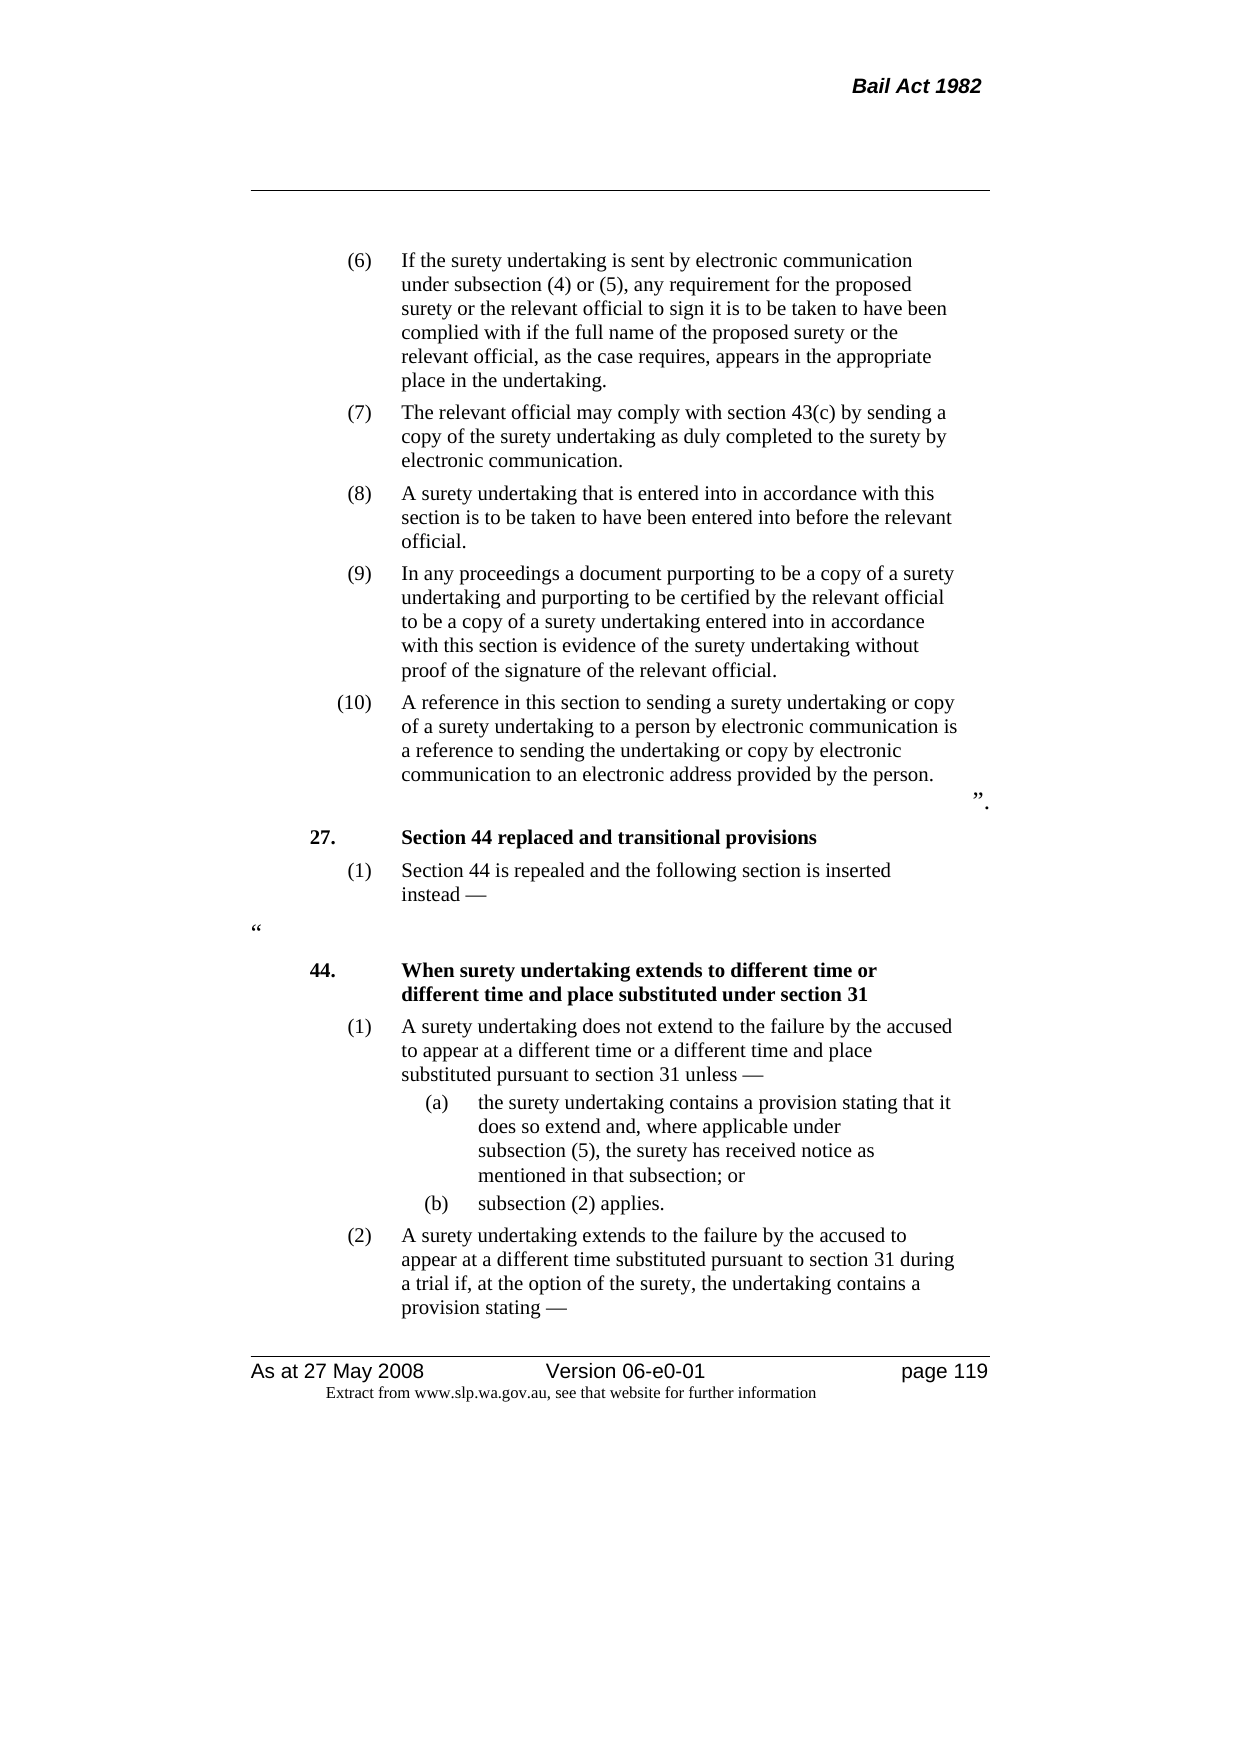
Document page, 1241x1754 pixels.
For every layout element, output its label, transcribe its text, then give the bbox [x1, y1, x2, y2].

subtitle 44. When surety undertaking extends to different time or different time and place substituted under section 31 [309, 957, 960, 1006]
text ”. [251, 786, 990, 815]
text (6) If the surety undertaking is sent by electronic communication under subsection (4) or (5), any requirement for the proposed surety or the relevant official to sign it is to be taken to have been complied with if the full name of the proposed surety or the relevant official, as the case requires, appears in the appropriate place in the undertaking. [312, 247, 960, 392]
text (1) A surety undertaking does not extend to the failure by the accused to appear at a different time or a different time and place substituted pursuant to section 31 unless — [312, 1014, 960, 1086]
subtitle 27. Section 44 replaced and transitional provisions [309, 825, 960, 849]
text (7) The relevant official may comply with section 43(c) by sending a copy of the surety undertaking as duly completed to the surety by electronic communication. [312, 400, 960, 472]
text (1) Section 44 is repealed and the following section is inserted instead — [312, 858, 960, 906]
text (10) A reference in this section to sending a surety undertaking or copy of a surety undertaking to a person by electronic communication is a reference to sending the undertaking or copy by electronic communication to an electronic address provided by the person. [312, 690, 960, 786]
text “ [251, 918, 990, 947]
text (2) A surety undertaking extends to the failure by the accused to appear at a different time substituted pursuant to section 31 during a trial if, at the option of the surety, the undertaking contains a provision stating — [312, 1223, 960, 1319]
text (8) A surety undertaking that is entered into in accordance with this section is to be taken to have been entered into before the relevant official. [312, 481, 960, 553]
text (9) In any proceedings a document purporting to be a copy of a surety undertaking and purporting to be certified by the relevant official to be a copy of a surety undertaking entered into in accordance with this section is evidence of the surety undertaking without proof of the signature of the relevant official. [312, 561, 960, 682]
text (b) subsection (2) applies. [389, 1191, 960, 1215]
text (a) the surety undertaking contains a provision stating that it does so extend and, where applicable under subsection (5), the surety has received notice as mentioned in that subsection; or [389, 1090, 960, 1187]
